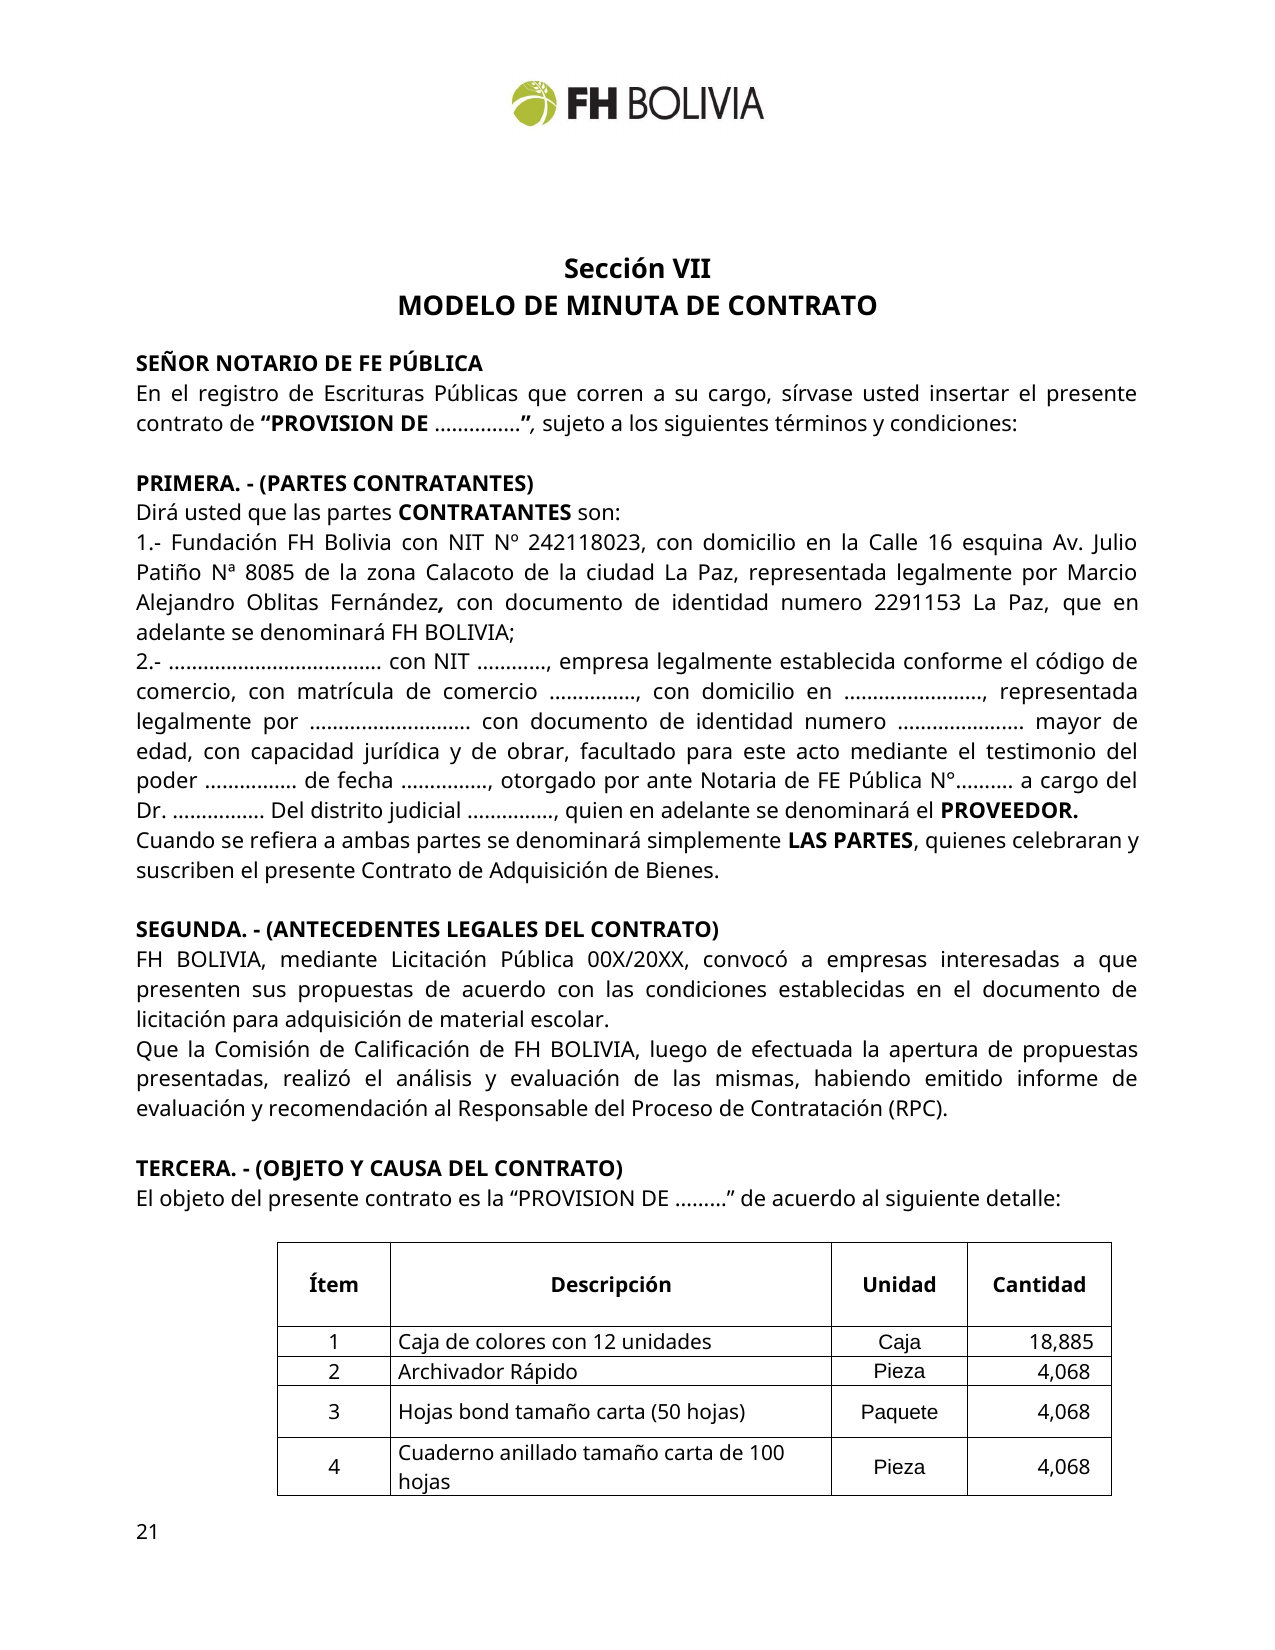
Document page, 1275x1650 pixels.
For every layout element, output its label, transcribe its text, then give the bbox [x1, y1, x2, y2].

text FH BOLIVIA, mediante Licitación Pública 00X/20XX, convocó a empresas interesadas a que presenten sus propuestas de acuerdo con las condiciones establecidas en el documento de licitación para adquisición de material escolar. [136, 944, 1139, 1033]
table_cell Cuaderno anillado tamaño carta de 100 hojas [391, 1438, 831, 1495]
table_cell Hojas bond tamaño carta (50 hojas) [391, 1386, 831, 1437]
table_cell 18,885 [968, 1327, 1111, 1356]
text Dirá usted que las partes CONTRATANTES son: [136, 497, 1139, 527]
table_cell Pieza [832, 1438, 967, 1495]
text 2.- ………………………………. con NIT …………, empresa legalmente establecida conforme el código de comercio, con matrícula de comercio ……………, con domicilio en ……………………, representada legalmente por ………………………. con documento de identidad numero …………………. mayor de edad, con capacidad jurídica y de obrar, facultado para este acto mediante el testimonio del poder ……………. de fecha ……………, otorgado por ante Notaria de FE Pública N°………. a cargo del Dr. ……………. Del distrito judicial ……………, quien en adelante se denominará el PROVEEDOR. [136, 646, 1139, 825]
text MODELO DE MINUTA DE CONTRATO [136, 286, 1139, 323]
table_cell 1 [278, 1327, 390, 1356]
table_cell 2 [278, 1357, 390, 1385]
table_header Unidad [832, 1243, 967, 1326]
table_cell Caja de colores con 12 unidades [391, 1327, 831, 1356]
text Que la Comisión de Calificación de FH BOLIVIA, luego de efectuada la apertura de propuestas presentadas, realizó el análisis y evaluación de las mismas, habiendo emitido informe de evaluación y recomendación al Responsable del Proceso de Contratación (RPC). [136, 1033, 1139, 1123]
text Cuando se refiera a ambas partes se denominará simplemente LAS PARTES, quienes celebraran y suscriben el presente Contrato de Adquisición de Bienes. [136, 825, 1139, 884]
text SEGUNDA. - (ANTECEDENTES LEGALES DEL CONTRATO) [136, 914, 1139, 944]
table_cell 4,068 [968, 1438, 1111, 1495]
text En el registro de Escrituras Públicas que corren a su cargo, sírvase usted insertar el presente contrato de “PROVISION DE ……………”, sujeto a los siguientes términos y condiciones: [136, 378, 1139, 438]
text Sección VII [136, 249, 1139, 286]
text PRIMERA. - (PARTES CONTRATANTES) [136, 467, 1139, 497]
table_cell 3 [278, 1386, 390, 1437]
text SEÑOR NOTARIO DE FE PÚBLICA [136, 348, 1139, 378]
text El objeto del presente contrato es la “PROVISION DE ………” de acuerdo al siguiente detalle: [136, 1182, 1139, 1212]
table_cell Caja [832, 1327, 967, 1356]
table_cell 4,068 [968, 1386, 1111, 1437]
table_cell Pieza [832, 1357, 967, 1385]
table_cell Paquete [832, 1386, 967, 1437]
table_header Ítem [278, 1243, 390, 1326]
table_header Cantidad [968, 1243, 1111, 1326]
picture [506, 73, 769, 139]
text TERCERA. - (OBJETO Y CAUSA DEL CONTRATO) [136, 1153, 1139, 1182]
table_cell 4,068 [968, 1357, 1111, 1385]
table_cell 4 [278, 1438, 390, 1495]
table_cell Archivador Rápido [391, 1357, 831, 1385]
text 1.- Fundación FH Bolivia con NIT Nº 242118023, con domicilio en la Calle 16 esquina Av. Julio Patiño Nª 8085 de la zona Calacoto de la ciudad La Paz, representada legalmente por Marcio Alejandro Oblitas Fernández, con documento de identidad numero 2291153 La Paz, que en adelante se denominará FH BOLIVIA; [136, 527, 1139, 646]
table_header Descripción [391, 1243, 831, 1326]
